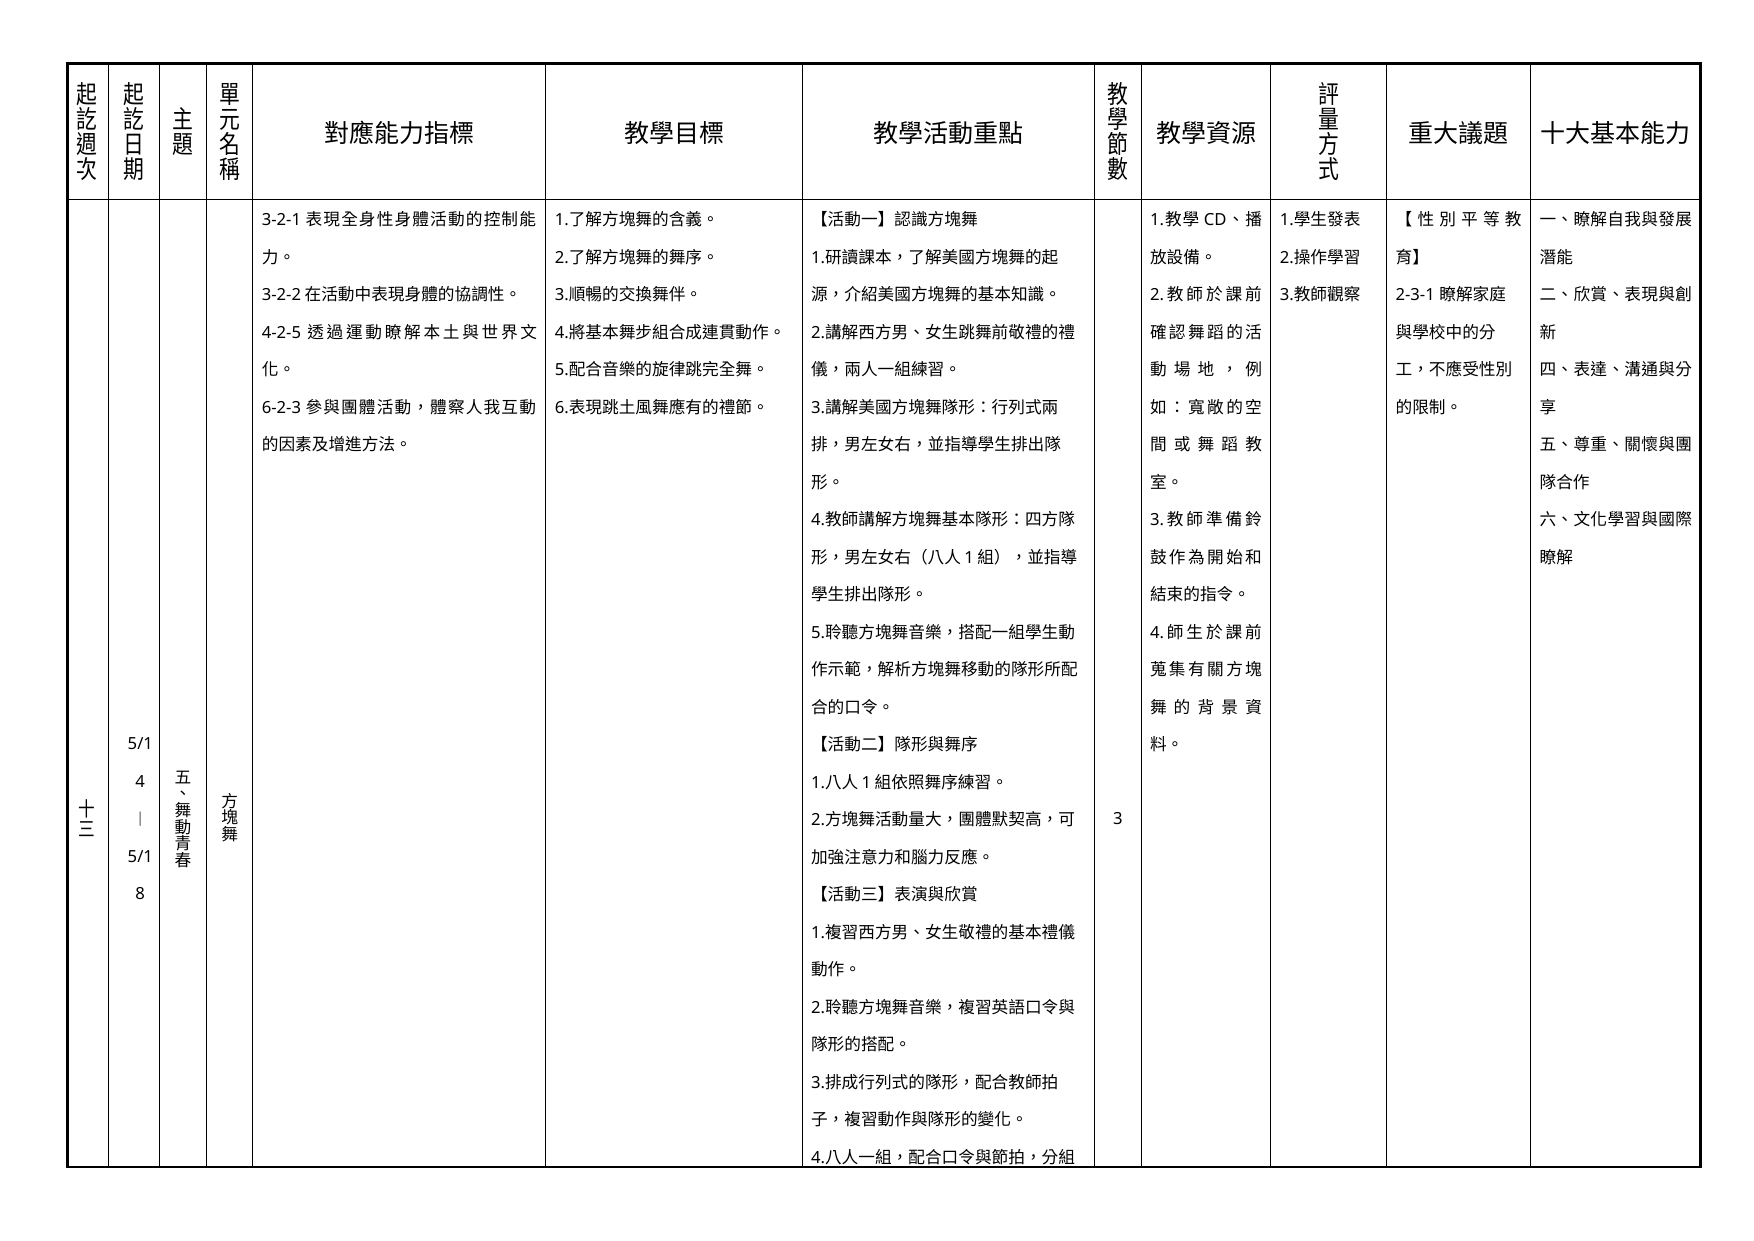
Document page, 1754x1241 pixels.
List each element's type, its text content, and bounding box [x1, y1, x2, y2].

table_header 起訖週次 [69, 65, 108, 198]
table_cell 【活動一】認識方塊舞 1.研讀課本，了解美國方塊舞的起源，介紹美國方塊舞的基本知識。 2.講解西方男、女生跳舞前敬禮的禮儀，兩人一組練習。 3.講解美國方塊舞隊形：行列式兩排，男左女右，並指導學生排出隊形。 4.教師講解方塊舞基本隊形：四方隊形，男左女右（八人1組），並指導學生排出隊形。 5.聆聽方塊舞音樂，搭配一組學生動作示範，解析方塊舞移動的隊形所配合的口令。 【活動二】隊形與舞序 1.八人1組依照舞序練習。 2.方塊舞活動量大，團體默契高，可加強注意力和腦力反應。 【活動三】表演與欣賞 1.複習西方男、女生敬禮的基本禮儀動作。 2.聆聽方塊舞音樂，複習英語口令與隊形的搭配。 3.排成行列式的隊形，配合教師拍子，複習動作與隊形的變化。 4.八人一組，配合口令與節拍，分組練習方塊舞的基本舞步、動作與隊形變化。 5.重複練習各組間的隊形變化。 6.回到行列式隊形，配合音樂將動作組合連貫，輪流表演並互相觀摩後給予建議。 [803, 200, 1094, 1166]
table_header 起訖日期 [109, 65, 159, 198]
table_cell 十三 [69, 200, 108, 1166]
table_header 主題 [160, 65, 206, 198]
table_header 對應能力指標 [253, 65, 545, 198]
table_cell 五、舞動青春 [160, 200, 206, 1166]
table_cell 方塊舞 [207, 200, 252, 1166]
table_header 教學資源 [1142, 65, 1270, 198]
table_header 重大議題 [1387, 65, 1530, 198]
table_cell 5/14 ︱ 5/18 [109, 200, 159, 1166]
table_cell 1.學生發表 2.操作學習 3.教師觀察 [1271, 200, 1386, 1166]
table_header 評量方式 [1271, 65, 1386, 198]
table_header 單元名稱 [207, 65, 252, 198]
table_cell 3 [1095, 200, 1141, 1166]
table_header 教學目標 [546, 65, 802, 198]
table_cell 表現全身性身體活動的控制能力。 在活動中表現身體的協調性。 透過運動瞭解本土與世界文化。 參與團體活動，體察人我互動的因素及增進方法。 [253, 200, 545, 1166]
table_cell 1.了解方塊舞的含義。 2.了解方塊舞的舞序。 3.順暢的交換舞伴。 4.將基本舞步組合成連貫動作。 5.配合音樂的旋律跳完全舞。 6.表現跳土風舞應有的禮節。 [546, 200, 802, 1166]
table_cell 一、瞭解自我與發展潛能 二、欣賞、表現與創新 四、表達、溝通與分享 五、尊重、關懷與團隊合作 六、文化學習與國際瞭解 [1531, 200, 1699, 1166]
table_cell 1.教學CD、播放設備。 2.教師於課前確認舞蹈的活動場地，例如：寬敞的空間或舞蹈教室。 3.教師準備鈴鼓作為開始和結束的指令。 4.師生於課前蒐集有關方塊舞的背景資料。 [1142, 200, 1270, 1166]
table_header 十大基本能力 [1531, 65, 1699, 198]
table_header 教學活動重點 [803, 65, 1094, 198]
table_header 教學節數 [1095, 65, 1141, 198]
table_cell 【性別平等教育】 瞭解家庭與學校中的分工，不應受性別的限制。 [1387, 200, 1530, 1166]
